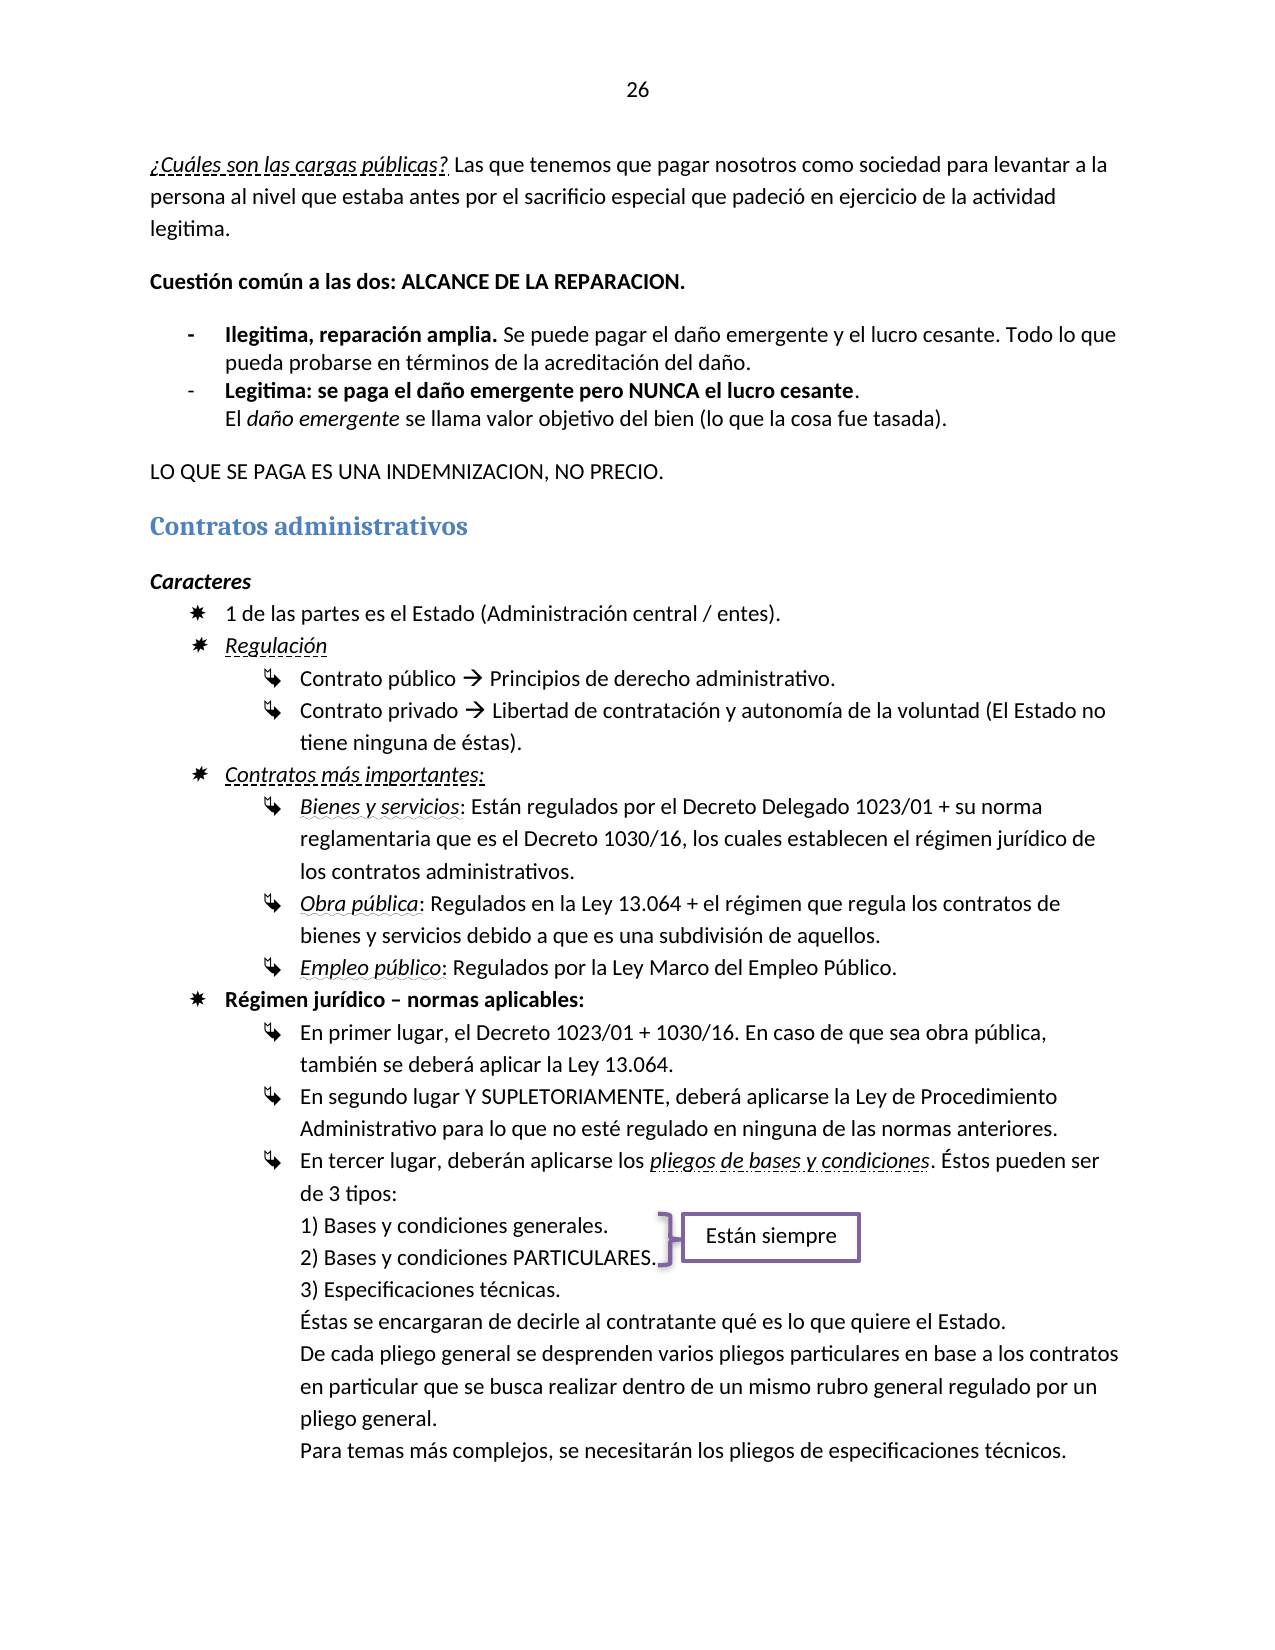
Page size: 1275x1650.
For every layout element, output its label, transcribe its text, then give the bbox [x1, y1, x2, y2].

list En segundo lugar Y SUPLETORIAMENTE, deberá aplicarse la Ley de Procedimiento Administrativo para lo que no esté regulado en ninguna de las normas anteriores. [262, 1082, 1125, 1142]
list Contrato privado Libertad de contratación y autonomía de la voluntad (El Estado no tiene ninguna de éstas). [262, 696, 1125, 756]
list Régimen jurídico – normas aplicables: [187, 986, 1125, 1013]
subtitle Caracteres [150, 567, 1125, 595]
text Cuestión común a las dos: ALCANCE DE LA REPARACION. [150, 267, 1125, 295]
list Ilegitima, reparación amplia. Se puede pagar el daño emergente y el lucro cesante. Todo lo que pueda probarse en términos de la acreditación del daño. [187, 320, 1125, 376]
list Regulación [187, 631, 1125, 659]
subtitle Contratos administrativos [150, 511, 1125, 542]
list Obra pública: Regulados en la Ley 13.064 + el régimen que regula los contratos de bienes y servicios debido a que es una subdivisión de aquellos. [262, 889, 1125, 949]
list En tercer lugar, deberán aplicarse los pliegos de bases y condiciones. Éstos pueden ser de 3 tipos: 1) Bases y condiciones generales. 2) Bases y condiciones PARTICULARES. 3) Especificaciones técnicas. Éstas se encargaran de decirle al contratante qué es lo que quiere el Estado. De cada pliego general se desprenden varios pliegos particulares en base a los contratos en particular que se busca realizar dentro de un mismo rubro general regulado por un pliego general. Para temas más complejos, se necesitarán los pliegos de especificaciones técnicos. [262, 1146, 1125, 1464]
list Legitima: se paga el daño emergente pero NUNCA el lucro cesante. [187, 376, 1125, 404]
list Bienes y servicios: Están regulados por el Decreto Delegado 1023/01 + su norma reglamentaria que es el Decreto 1030/16, los cuales establecen el régimen jurídico de los contratos administrativos. [262, 792, 1125, 885]
text ¿Cuáles son las cargas públicas? Las que tenemos que pagar nosotros como sociedad para levantar a la persona al nivel que estaba antes por el sacrificio especial que padeció en ejercicio de la actividad legitima. [150, 150, 1125, 242]
text LO QUE SE PAGA ES UNA INDEMNIZACION, NO PRECIO. [150, 457, 1125, 486]
list 1 de las partes es el Estado (Administración central / entes). [187, 599, 1125, 627]
list Contratos más importantes: [187, 760, 1125, 788]
list El daño emergente se llama valor objetivo del bien (lo que la cosa fue tasada). [225, 404, 1125, 432]
list Contrato público Principios de derecho administrativo. [262, 664, 1125, 692]
list En primer lugar, el Decreto 1023/01 + 1030/16. En caso de que sea obra pública, también se deberá aplicar la Ley 13.064. [262, 1018, 1125, 1078]
list Empleo público: Regulados por la Ley Marco del Empleo Público. [262, 953, 1125, 981]
